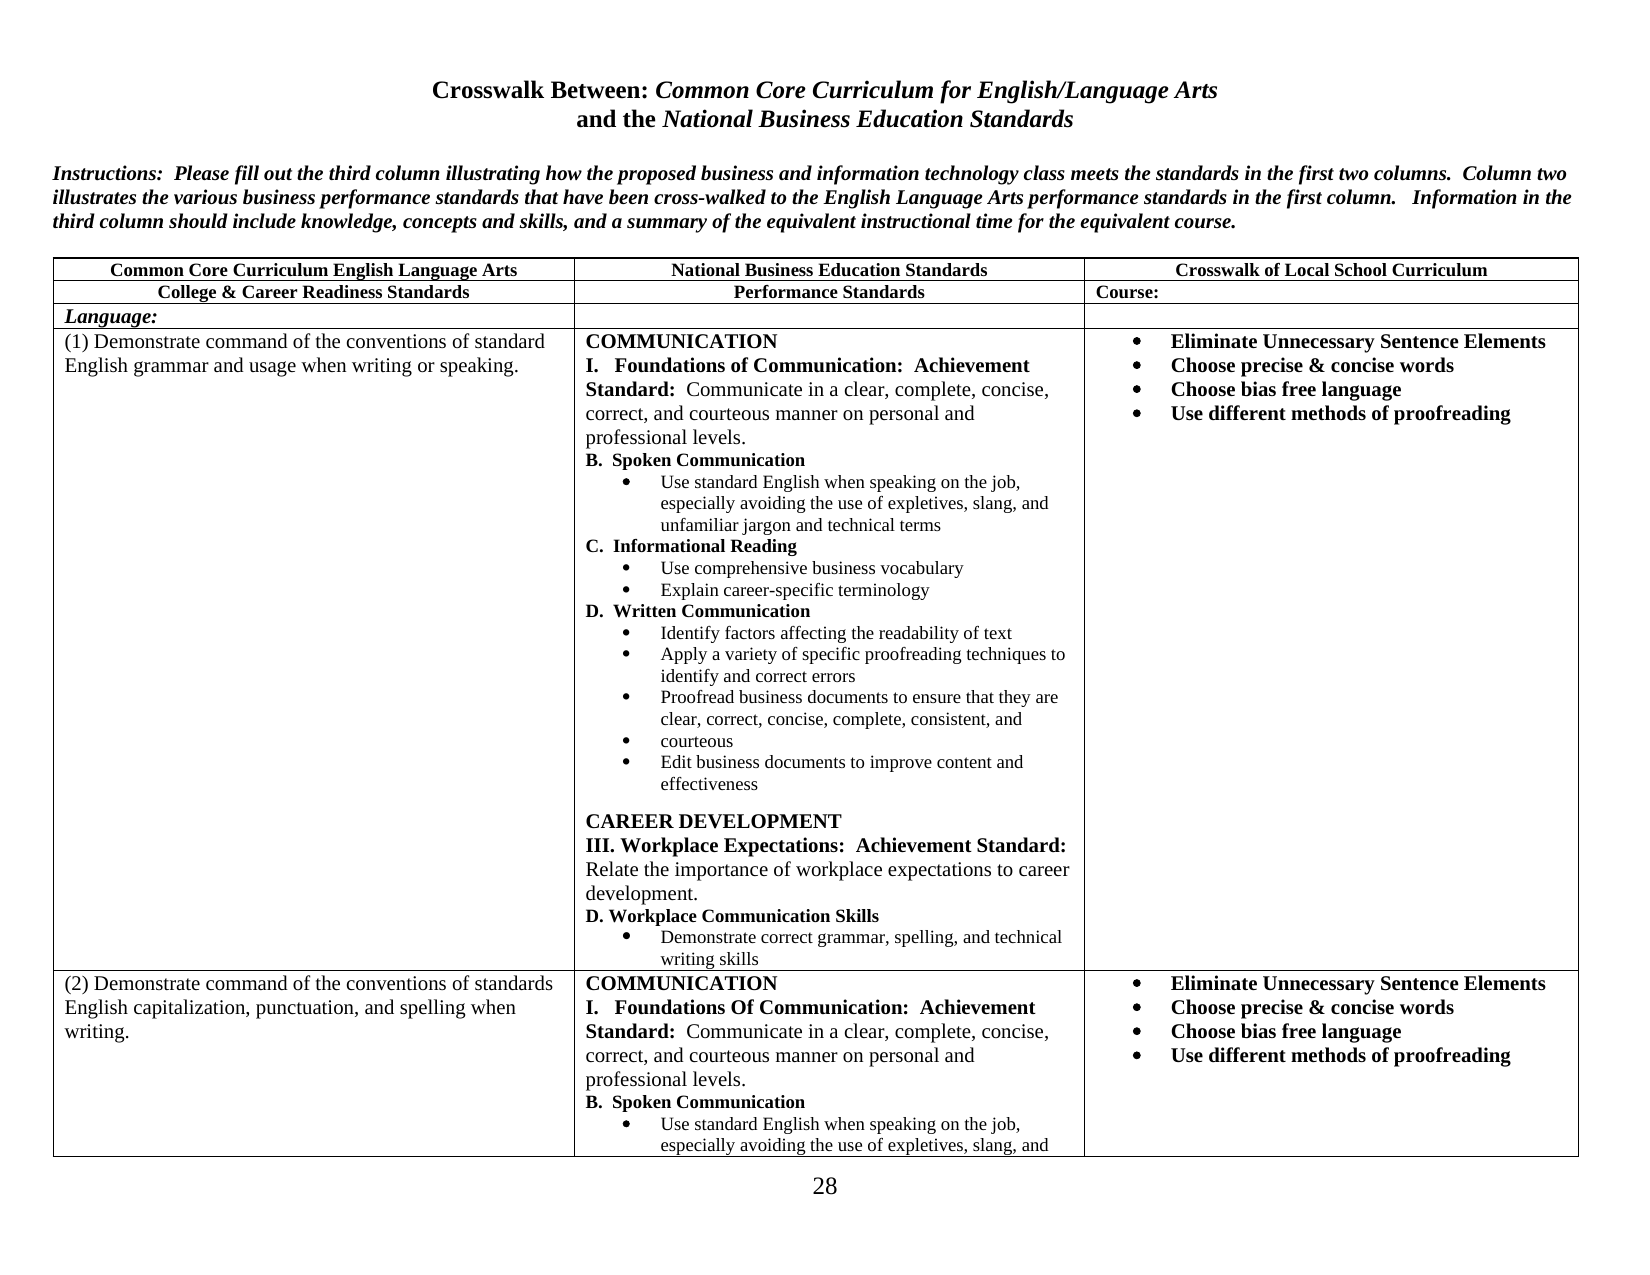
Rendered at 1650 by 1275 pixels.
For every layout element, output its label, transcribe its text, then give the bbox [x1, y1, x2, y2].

table_cell College & Career Readiness Standards [54, 281, 574, 303]
table_cell Language: [54, 304, 574, 328]
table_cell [1085, 971, 1578, 1156]
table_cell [575, 971, 1084, 1156]
table_cell Course: [1085, 281, 1578, 303]
table_cell [1085, 304, 1578, 328]
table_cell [54, 971, 574, 1156]
table_header Crosswalk of Local School Curriculum [1085, 259, 1578, 280]
table_cell Eliminate Unnecessary Sentence Elements Choose precise & concise words Choose bias free language Use different methods of proofreading [1085, 329, 1578, 970]
table_header Common Core Curriculum English Language Arts [54, 259, 574, 280]
table_cell (1) Demonstrate command of the conventions of standard English grammar and usage when writing or speaking. [54, 329, 574, 970]
table_header National Business Education Standards [575, 259, 1084, 280]
table_cell [575, 304, 1084, 328]
table_cell Performance Standards [575, 281, 1084, 303]
table_cell COMMUNICATION I. Foundations of Communication: Achievement Standard: Communicate in a clear, complete, concise, correct, and courteous manner on personal and professional levels. B. Spoken Communication Use standard English when speaking on the job, especially avoiding the use of expletives, slang, and unfamiliar jargon and technical terms C. Informational Reading Use comprehensive business vocabulary Explain career-specific terminology D. Written Communication Identify factors affecting the readability of text Apply a variety of specific proofreading techniques to identify and correct errors Proofread business documents to ensure that they are clear, correct, concise, complete, consistent, and courteous Edit business documents to improve content and effectiveness CAREER DEVELOPMENT III. Workplace Expectations: Achievement Standard: Relate the importance of workplace expectations to career development. D. Workplace Communication Skills Demonstrate correct grammar, spelling, and technical writing skills [575, 329, 1084, 970]
